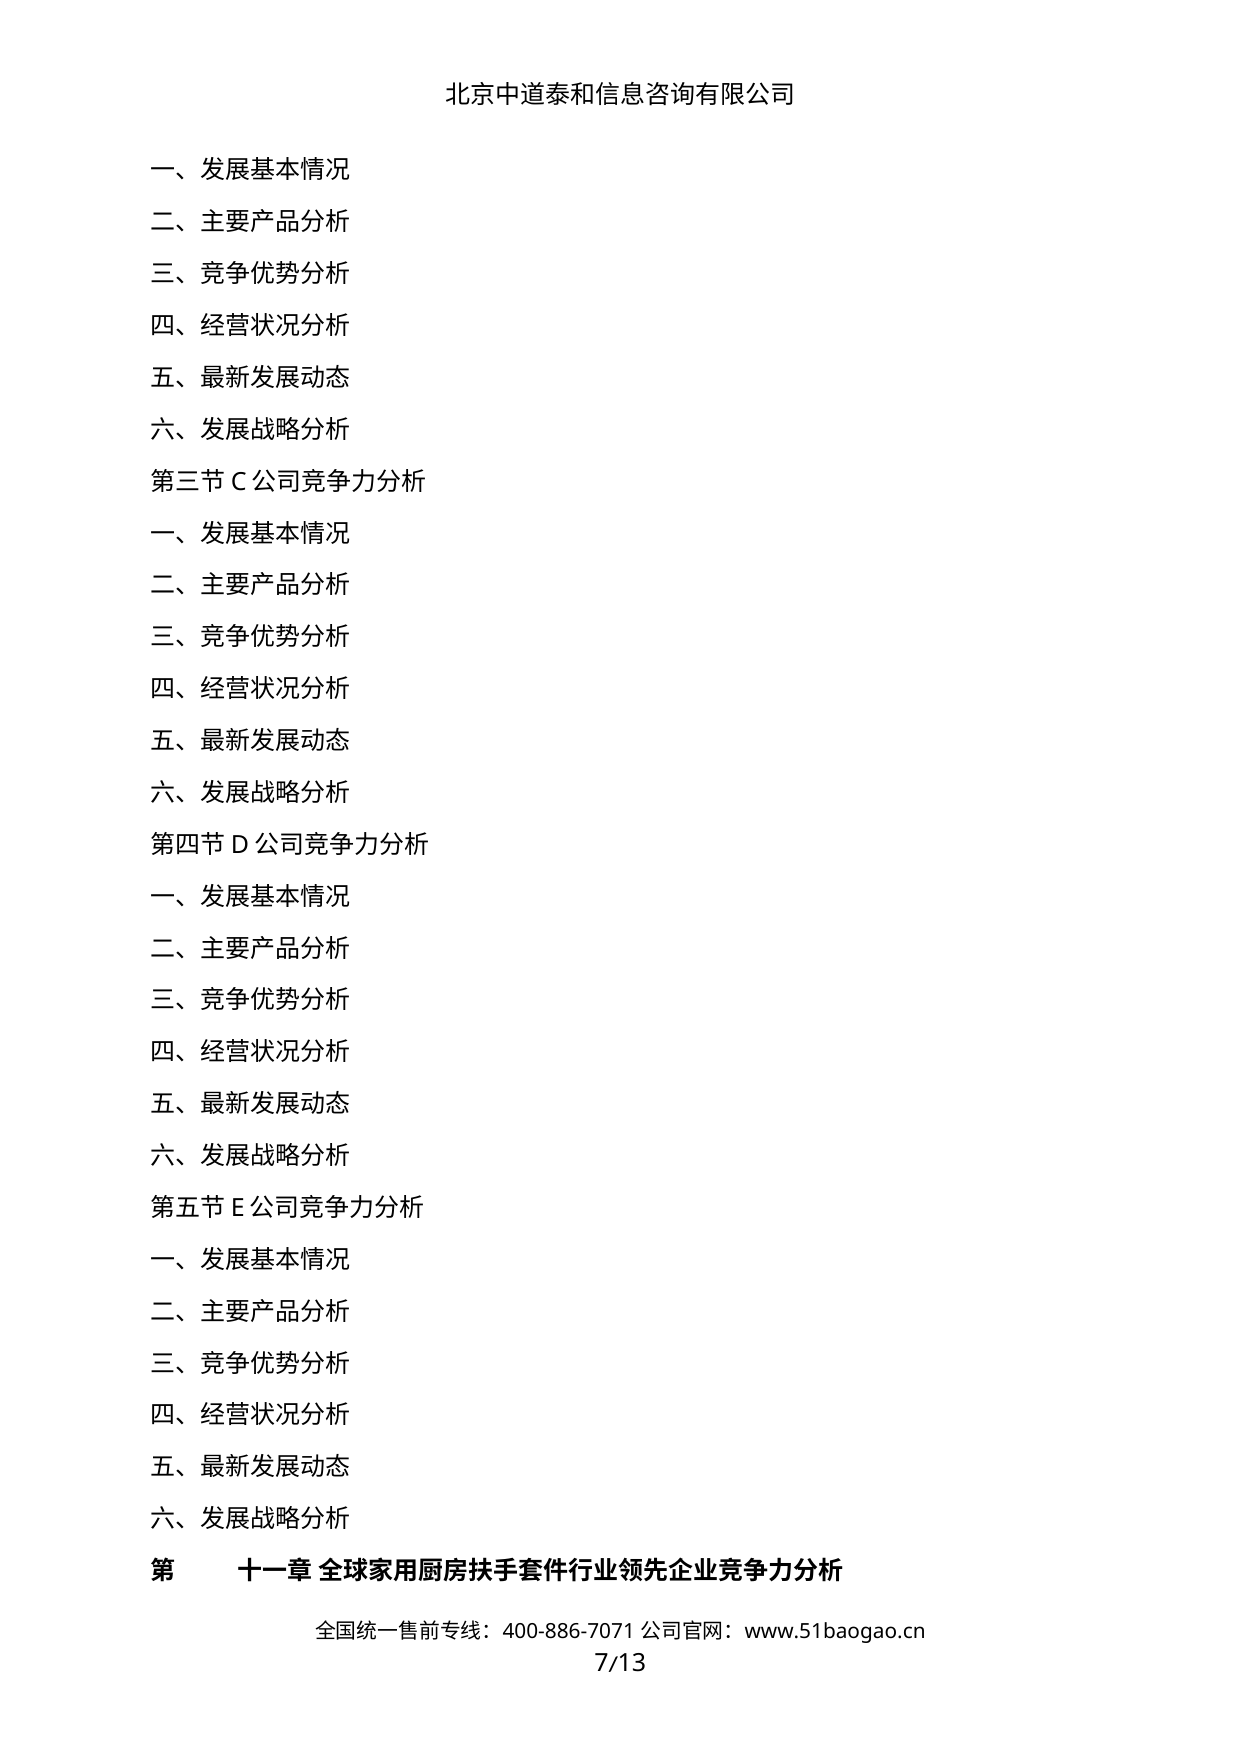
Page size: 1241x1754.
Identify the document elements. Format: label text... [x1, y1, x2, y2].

text 三、竞争优势分析 [150, 1343, 1090, 1379]
text 五、最新发展动态 [150, 721, 1090, 757]
text 二、主要产品分析 [150, 1291, 1090, 1327]
text 第 十一章 全球家用厨房扶手套件行业领先企业竞争力分析 [150, 1551, 1090, 1587]
text 第五节 E公司竞争力分析 [150, 1187, 1090, 1224]
text 五、最新发展动态 [150, 357, 1090, 394]
text 一、发展基本情况 [150, 513, 1090, 549]
text 四、经营状况分析 [150, 1395, 1090, 1431]
text 四、经营状况分析 [150, 669, 1090, 705]
text 六、发展战略分析 [150, 1136, 1090, 1172]
text 一、发展基本情况 [150, 1239, 1090, 1276]
text 六、发展战略分析 [150, 772, 1090, 809]
text 四、经营状况分析 [150, 306, 1090, 342]
text 三、竞争优势分析 [150, 254, 1090, 290]
text 一、发展基本情况 [150, 150, 1090, 186]
text 六、发展战略分析 [150, 409, 1090, 446]
text 三、竞争优势分析 [150, 980, 1090, 1016]
text 二、主要产品分析 [150, 928, 1090, 964]
text 二、主要产品分析 [150, 565, 1090, 601]
text 一、发展基本情况 [150, 876, 1090, 912]
text 二、主要产品分析 [150, 202, 1090, 238]
text 六、发展战略分析 [150, 1499, 1090, 1535]
text 三、竞争优势分析 [150, 617, 1090, 653]
text 四、经营状况分析 [150, 1032, 1090, 1068]
text 第四节 D公司竞争力分析 [150, 824, 1090, 861]
text 五、最新发展动态 [150, 1447, 1090, 1483]
text 第三节 C公司竞争力分析 [150, 461, 1090, 497]
text 五、最新发展动态 [150, 1084, 1090, 1120]
